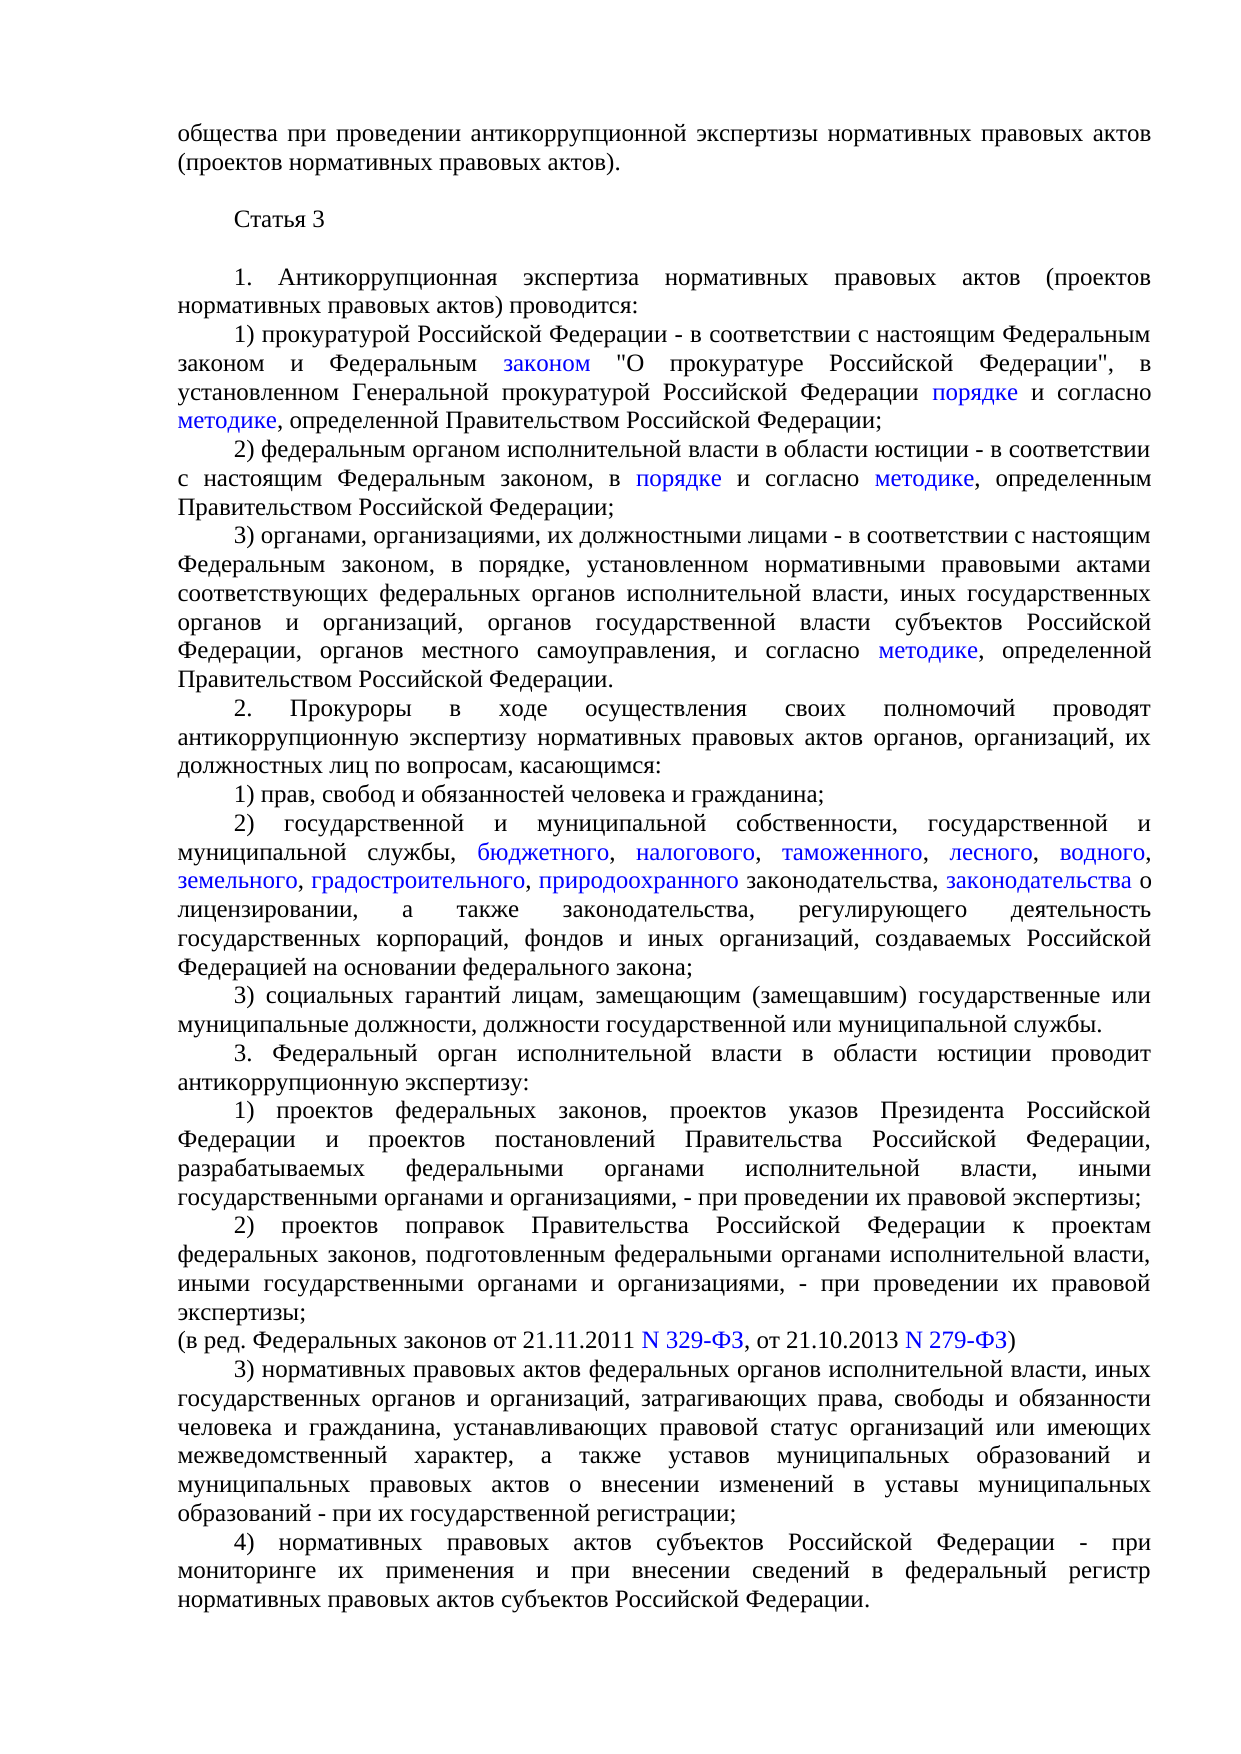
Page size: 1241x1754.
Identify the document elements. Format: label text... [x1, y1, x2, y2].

text 4) нормативных правовых актов субъектов Российской Федерации - при мониторинге их применения и при внесении сведений в федеральный регистр нормативных правовых актов субъектов Российской Федерации. [177, 1527, 1152, 1613]
text 1) проектов федеральных законов, проектов указов Президента Российской Федерации и проектов постановлений Правительства Российской Федерации, разрабатываемых федеральными органами исполнительной власти, иными государственными органами и организациями, - при проведении их правовой экспертизы; [177, 1096, 1152, 1211]
text Статья 3 [177, 204, 1152, 233]
text 3) социальных гарантий лицам, замещающим (замещавшим) государственные или муниципальные должности, должности государственной или муниципальной службы. [177, 981, 1152, 1038]
text 2) проектов поправок Правительства Российской Федерации к проектам федеральных законов, подготовленным федеральными органами исполнительной власти, иными государственными органами и организациями, - при проведении их правовой экспертизы; [177, 1211, 1152, 1326]
text 3. Федеральный орган исполнительной власти в области юстиции проводит антикоррупционную экспертизу: [177, 1038, 1152, 1096]
text 2. Прокуроры в ходе осуществления своих полномочий проводят антикоррупционную экспертизу нормативных правовых актов органов, организаций, их должностных лиц по вопросам, касающимся: [177, 693, 1152, 779]
text 1. Антикоррупционная экспертиза нормативных правовых актов (проектов нормативных правовых актов) проводится: [177, 262, 1152, 319]
text (в ред. Федеральных законов от 21.11.2011 N 329-ФЗ, от 21.10.2013 N 279-ФЗ) [177, 1326, 1152, 1354]
text 3) нормативных правовых актов федеральных органов исполнительной власти, иных государственных органов и организаций, затрагивающих права, свободы и обязанности человека и гражданина, устанавливающих правовой статус организаций или имеющих межведомственный характер, а также уставов муниципальных образований и муниципальных правовых актов о внесении изменений в уставы муниципальных образований - при их государственной регистрации; [177, 1354, 1152, 1527]
text 2) государственной и муниципальной собственности, государственной и муниципальной службы, бюджетного, налогового, таможенного, лесного, водного, земельного, градостроительного, природоохранного законодательства, законодательства о лицензировании, а также законодательства, регулирующего деятельность государственных корпораций, фондов и иных организаций, создаваемых Российской Федерацией на основании федерального закона; [177, 808, 1152, 981]
text 2) федеральным органом исполнительной власти в области юстиции - в соответствии с настоящим Федеральным законом, в порядке и согласно методике, определенным Правительством Российской Федерации; [177, 434, 1152, 521]
text 3) органами, организациями, их должностными лицами - в соответствии с настоящим Федеральным законом, в порядке, установленном нормативными правовыми актами соответствующих федеральных органов исполнительной власти, иных государственных органов и организаций, органов государственной власти субъектов Российской Федерации, органов местного самоуправления, и согласно методике, определенной Правительством Российской Федерации. [177, 521, 1152, 693]
text 1) прав, свобод и обязанностей человека и гражданина; [177, 779, 1152, 808]
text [177, 118, 1152, 176]
text 1) прокуратурой Российской Федерации - в соответствии с настоящим Федеральным законом и Федеральным законом "О прокуратуре Российской Федерации", в установленном Генеральной прокуратурой Российской Федерации порядке и согласно методике, определенной Правительством Российской Федерации; [177, 319, 1152, 434]
